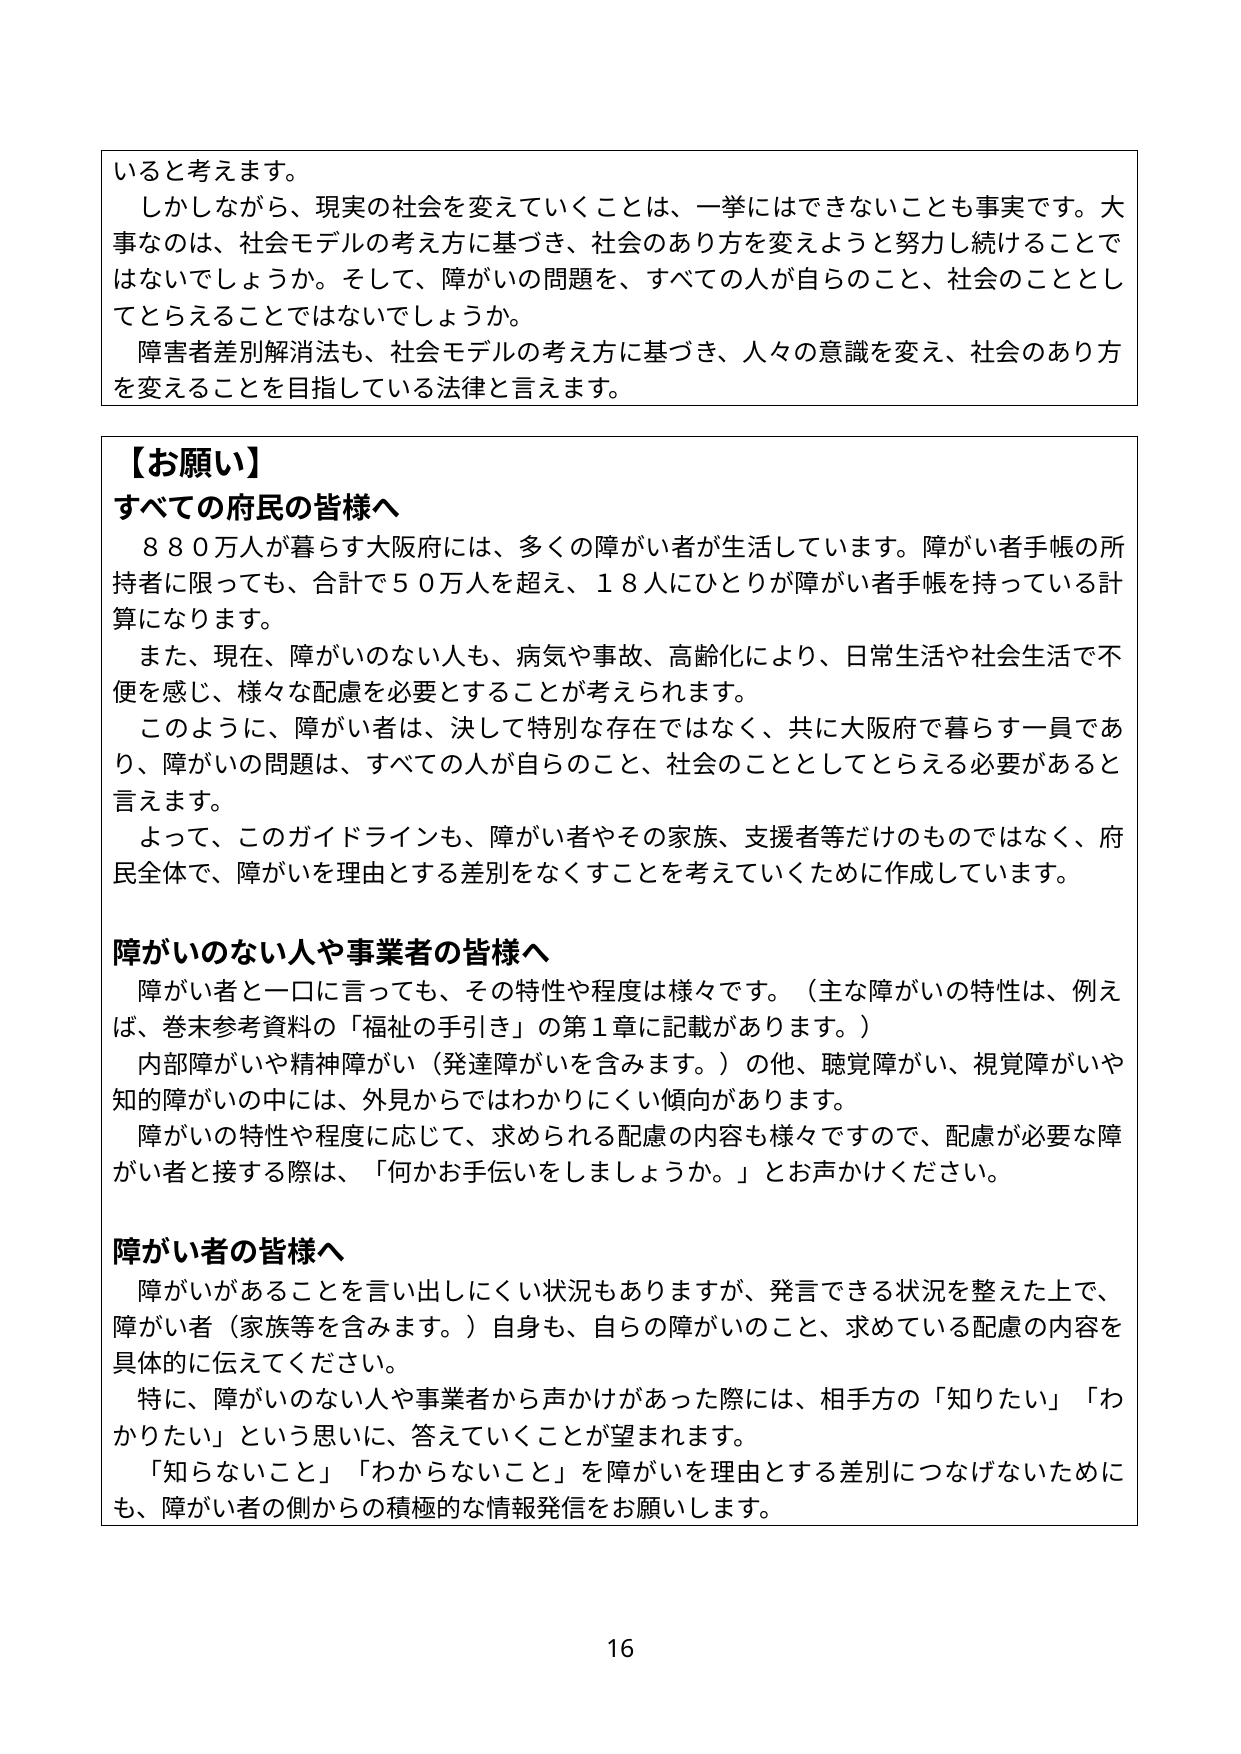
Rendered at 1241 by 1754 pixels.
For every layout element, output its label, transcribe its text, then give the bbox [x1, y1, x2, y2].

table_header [102, 151, 1137, 405]
table_header 【お願い】 すべての府民の皆様へ ８８０万人が暮らす大阪府には、多くの障がい者が生活しています。障がい者手帳の所持者に限っても、合計で５０万人を超え、１８人にひとりが障がい者手帳を持っている計算になります。 また、現在、障がいのない人も、病気や事故、高齢化により、日常生活や社会生活で不便を感じ、様々な配慮を必要とすることが考えられます。 このように、障がい者は、決して特別な存在ではなく、共に大阪府で暮らす一員であり、障がいの問題は、すべての人が自らのこと、社会のこととしてとらえる必要があると言えます。 よって、このガイドラインも、障がい者やその家族、支援者等だけのものではなく、府民全体で、障がいを理由とする差別をなくすことを考えていくために作成しています。 障がいのない人や事業者の皆様へ 障がい者と一口に言っても、その特性や程度は様々です。（主な障がいの特性は、例えば、巻末参考資料の「福祉の手引き」の第１章に記載があります。） 内部障がいや精神障がい（発達障がいを含みます。）の他、聴覚障がい、視覚障がいや知的障がいの中には、外見からではわかりにくい傾向があります。 障がいの特性や程度に応じて、求められる配慮の内容も様々ですので、配慮が必要な障がい者と接する際は、「何かお手伝いをしましょうか。」とお声かけください。 障がい者の皆様へ 障がいがあることを言い出しにくい状況もありますが、発言できる状況を整えた上で、障がい者（家族等を含みます。）自身も、自らの障がいのこと、求めている配慮の内容を具体的に伝えてください。 特に、障がいのない人や事業者から声かけがあった際には、相手方の「知りたい」「わかりたい」という思いに、答えていくことが望まれます。 「知らないこと」「わからないこと」を障がいを理由とする差別につなげないためにも、障がい者の側からの積極的な情報発信をお願いします。 [102, 437, 1137, 1525]
